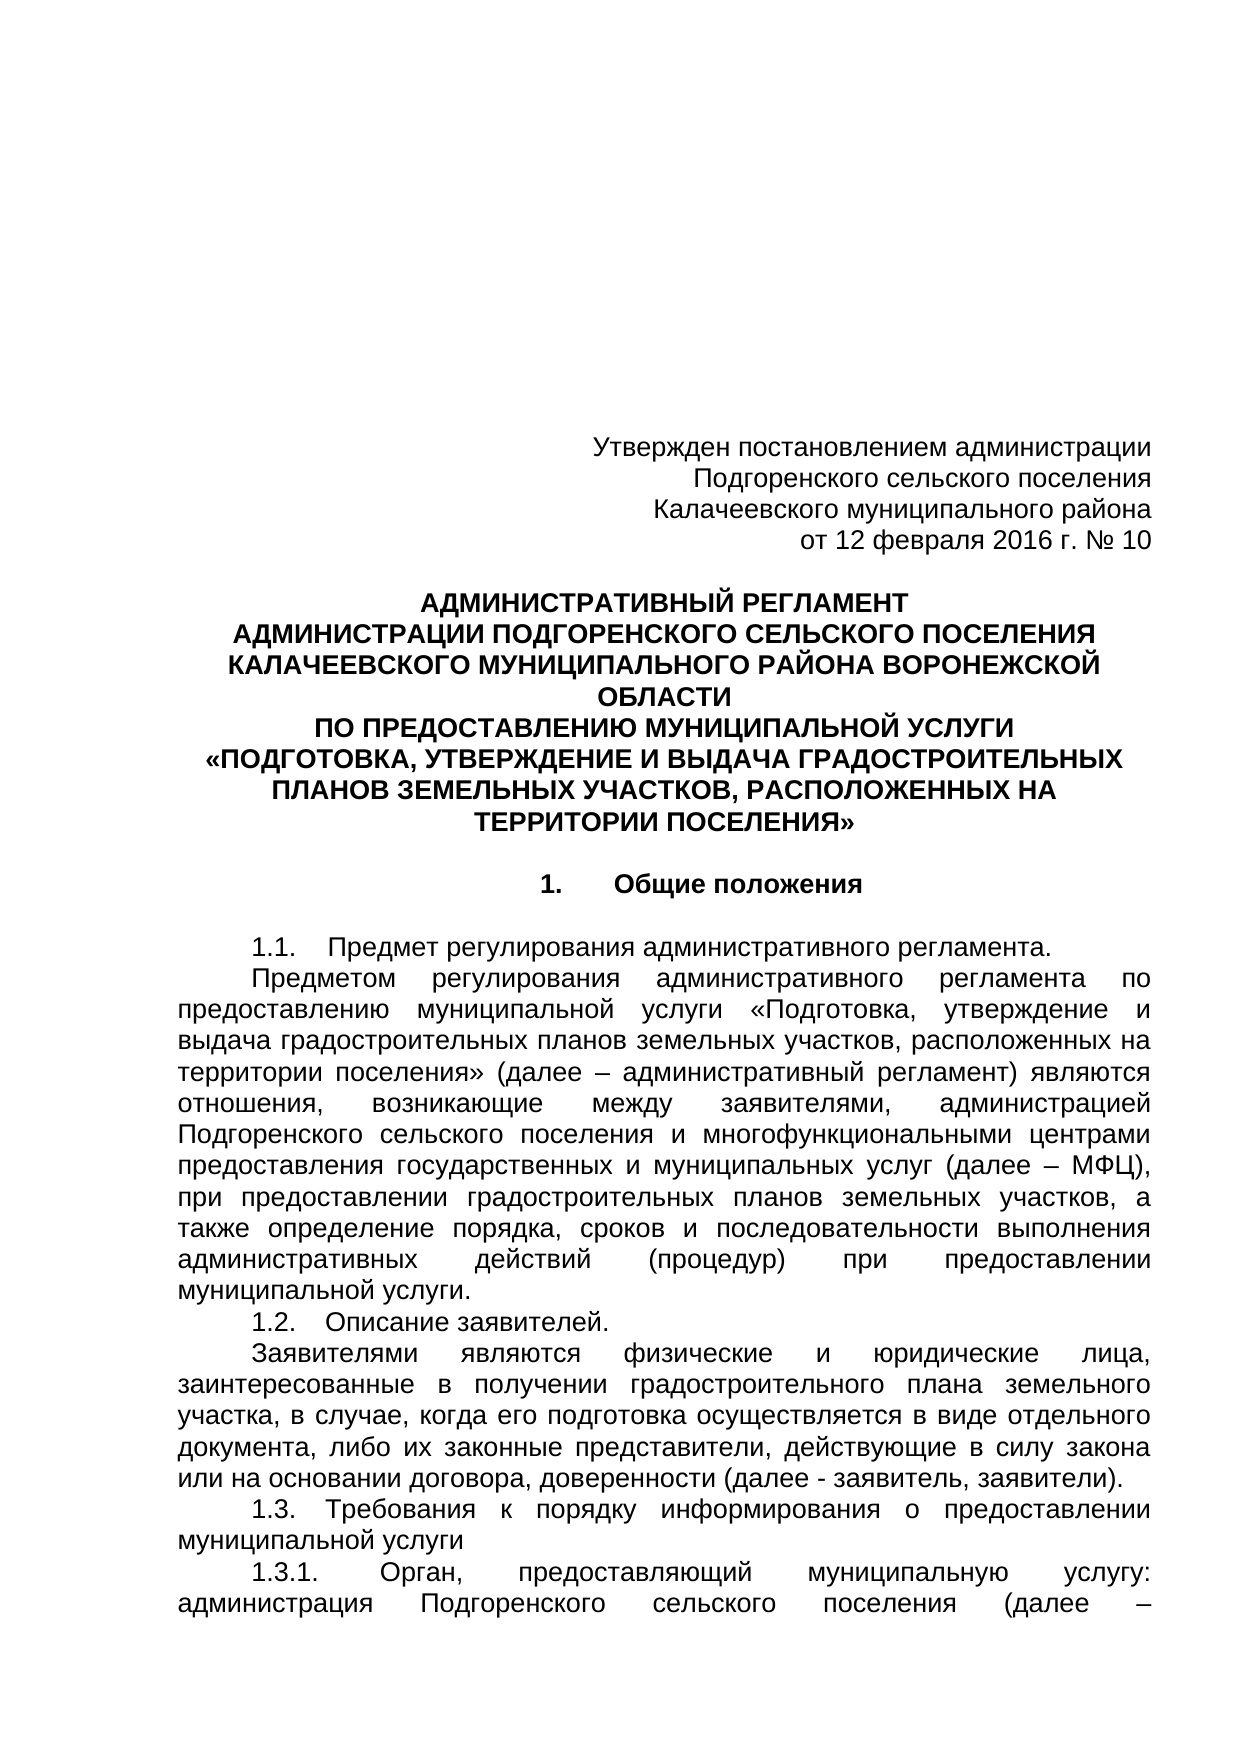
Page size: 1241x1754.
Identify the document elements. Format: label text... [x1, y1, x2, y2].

text «ПОДГОТОВКА, УТВЕРЖДЕНИЕ И ВЫДАЧА ГРАДОСТРОИТЕЛЬНЫХ ПЛАНОВ ЗЕМЕЛЬНЫХ УЧАСТКОВ, РАСПОЛОЖЕННЫХ НА ТЕРРИТОРИИ ПОСЕЛЕНИЯ» [177, 743, 1152, 837]
list Общие положения [177, 868, 1152, 899]
text от 12 февраля 2016 г. № 10 [177, 524, 1152, 556]
list Требования к порядку информирования о предоставлении муниципальной услуги [177, 1493, 1152, 1556]
text АДМИНИСТРАТИВНЫЙ РЕГЛАМЕНТ [177, 587, 1152, 618]
text Утвержден постановлением администрации [177, 431, 1152, 462]
text Подгоренского сельского поселения [177, 462, 1152, 493]
text ПО ПРЕДОСТАВЛЕНИЮ МУНИЦИПАЛЬНОЙ УСЛУГИ [177, 712, 1152, 743]
list Описание заявителей. [177, 1306, 1152, 1337]
text Заявителями являются физические и юридические лица, заинтересованные в получении градостроительного плана земельного участка, в случае, когда его подготовка осуществляется в виде отдельного документа, либо их законные представители, действующие в силу закона или на основании договора, доверенности (далее - заявитель, заявители). [177, 1337, 1152, 1493]
text АДМИНИСТРАЦИИ ПОДГОРЕНСКОГО СЕЛЬСКОГО ПОСЕЛЕНИЯ КАЛАЧЕЕВСКОГО МУНИЦИПАЛЬНОГО РАЙОНА ВОРОНЕЖСКОЙ ОБЛАСТИ [177, 618, 1152, 712]
list Предмет регулирования административного регламента. [177, 931, 1152, 962]
text Калачеевского муниципального района [177, 493, 1152, 524]
text Предметом регулирования административного регламента по предоставлению муниципальной услуги «Подготовка, утверждение и выдача градостроительных планов земельных участков, расположенных на территории поселения» (далее – административный регламент) являются отношения, возникающие между заявителями, администрацией Подгоренского сельского поселения и многофункциональными центрами предоставления государственных и муниципальных услуг (далее – МФЦ), при предоставлении градостроительных планов земельных участков, а также определение порядка, сроков и последовательности выполнения административных действий (процедур) при предоставлении муниципальной услуги. [177, 962, 1152, 1306]
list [177, 1556, 1152, 1618]
